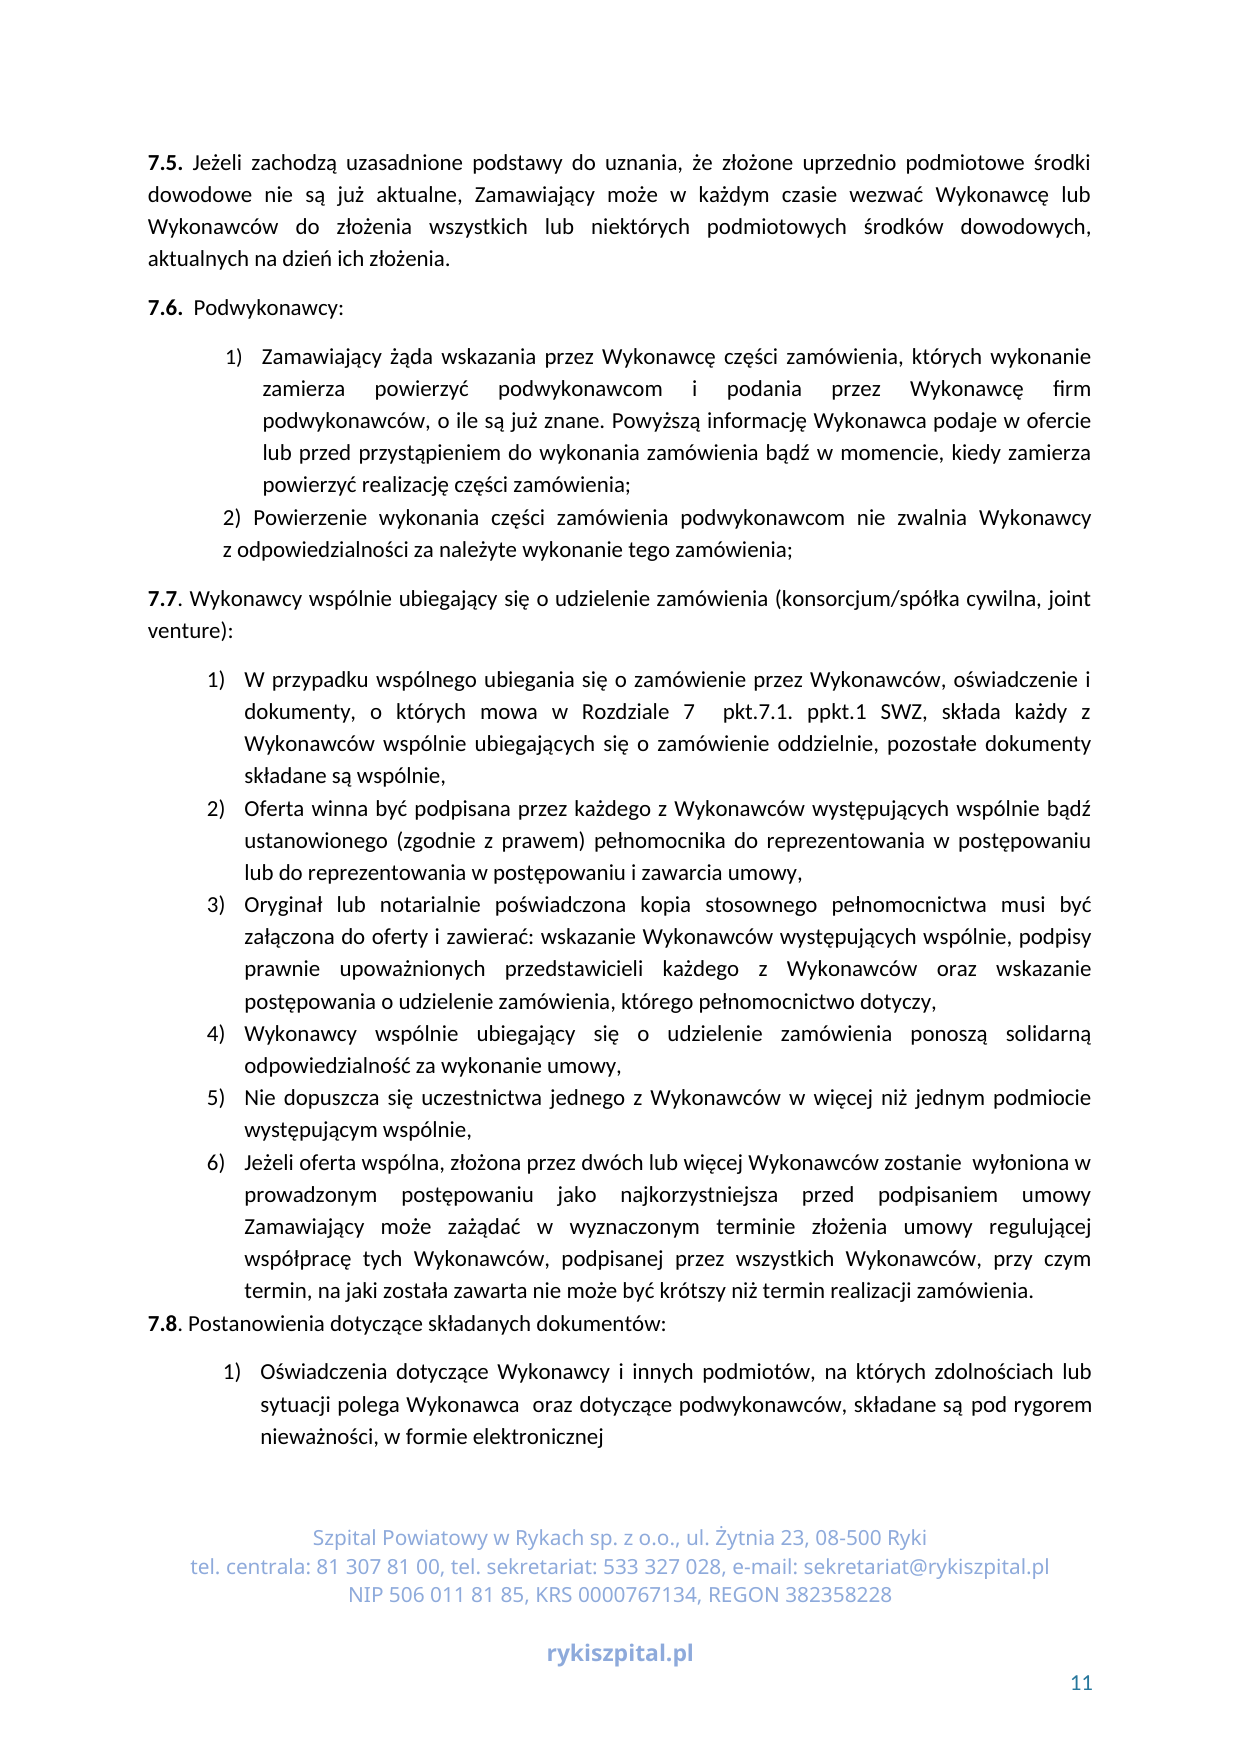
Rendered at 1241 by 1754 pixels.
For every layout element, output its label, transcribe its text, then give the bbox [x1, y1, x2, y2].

list Nie dopuszcza się uczestnictwa jednego z Wykonawców w więcej niż jednym podmiocie występującym wspólnie, [207, 1083, 1093, 1143]
list Jeżeli oferta wspólna, złożona przez dwóch lub więcej Wykonawców zostanie wyłoniona w prowadzonym postępowaniu jako najkorzystniejsza przed podpisaniem umowy Zamawiający może zażądać w wyznaczonym terminie złożenia umowy regulującej współpracę tych Wykonawców, podpisanej przez wszystkich Wykonawców, przy czym termin, na jaki została zawarta nie może być krótszy niż termin realizacji zamówienia. [207, 1148, 1093, 1304]
list Oryginał lub notarialnie poświadczona kopia stosownego pełnomocnictwa musi być załączona do oferty i zawierać: wskazanie Wykonawców występujących wspólnie, podpisy prawnie upoważnionych przedstawicieli każdego z Wykonawców oraz wskazanie postępowania o udzielenie zamówienia, którego pełnomocnictwo dotyczy, [207, 890, 1093, 1015]
list Oświadczenia dotyczące Wykonawcy i innych podmiotów, na których zdolnościach lub sytuacji polega Wykonawca oraz dotyczące podwykonawców, składane są pod rygorem nieważności, w formie elektronicznej [223, 1357, 1093, 1450]
list Wykonawcy wspólnie ubiegający się o udzielenie zamówienia ponoszą solidarną odpowiedzialność za wykonanie umowy, [207, 1019, 1093, 1079]
text 7.7. Wykonawcy wspólnie ubiegający się o udzielenie zamówienia (konsorcjum/spółka cywilna, joint venture): [148, 584, 1093, 644]
list Zamawiający żąda wskazania przez Wykonawcę części zamówienia, których wykonanie zamierza powierzyć podwykonawcom i podania przez Wykonawcę firm podwykonawców, o ile są już znane. Powyższą informację Wykonawca podaje w ofercie lub przed przystąpieniem do wykonania zamówienia bądź w momencie, kiedy zamierza powierzyć realizację części zamówienia; [225, 342, 1093, 499]
text 7.5. Jeżeli zachodzą uzasadnione podstawy do uznania, że złożone uprzednio podmiotowe środki dowodowe nie są już aktualne, Zamawiający może w każdym czasie wezwać Wykonawcę lub Wykonawców do złożenia wszystkich lub niektórych podmiotowych środków dowodowych, aktualnych na dzień ich złożenia. [148, 148, 1093, 272]
list Oferta winna być podpisana przez każdego z Wykonawców występujących wspólnie bądź ustanowionego (zgodnie z prawem) pełnomocnika do reprezentowania w postępowaniu lub do reprezentowania w postępowaniu i zawarcia umowy, [207, 794, 1093, 886]
text 7.6. Podwykonawcy: [148, 293, 1093, 321]
text 7.8. Postanowienia dotyczące składanych dokumentów: [148, 1309, 1093, 1337]
list W przypadku wspólnego ubiegania się o zamówienie przez Wykonawców, oświadczenie i dokumenty, o których mowa w Rozdziale 7 pkt.7.1. ppkt.1 SWZ, składa każdy z Wykonawców wspólnie ubiegających się o zamówienie oddzielnie, pozostałe dokumenty składane są wspólnie, [207, 665, 1093, 789]
text 2) Powierzenie wykonania części zamówienia podwykonawcom nie zwalnia Wykonawcy z odpowiedzialności za należyte wykonanie tego zamówienia; [223, 503, 1093, 563]
